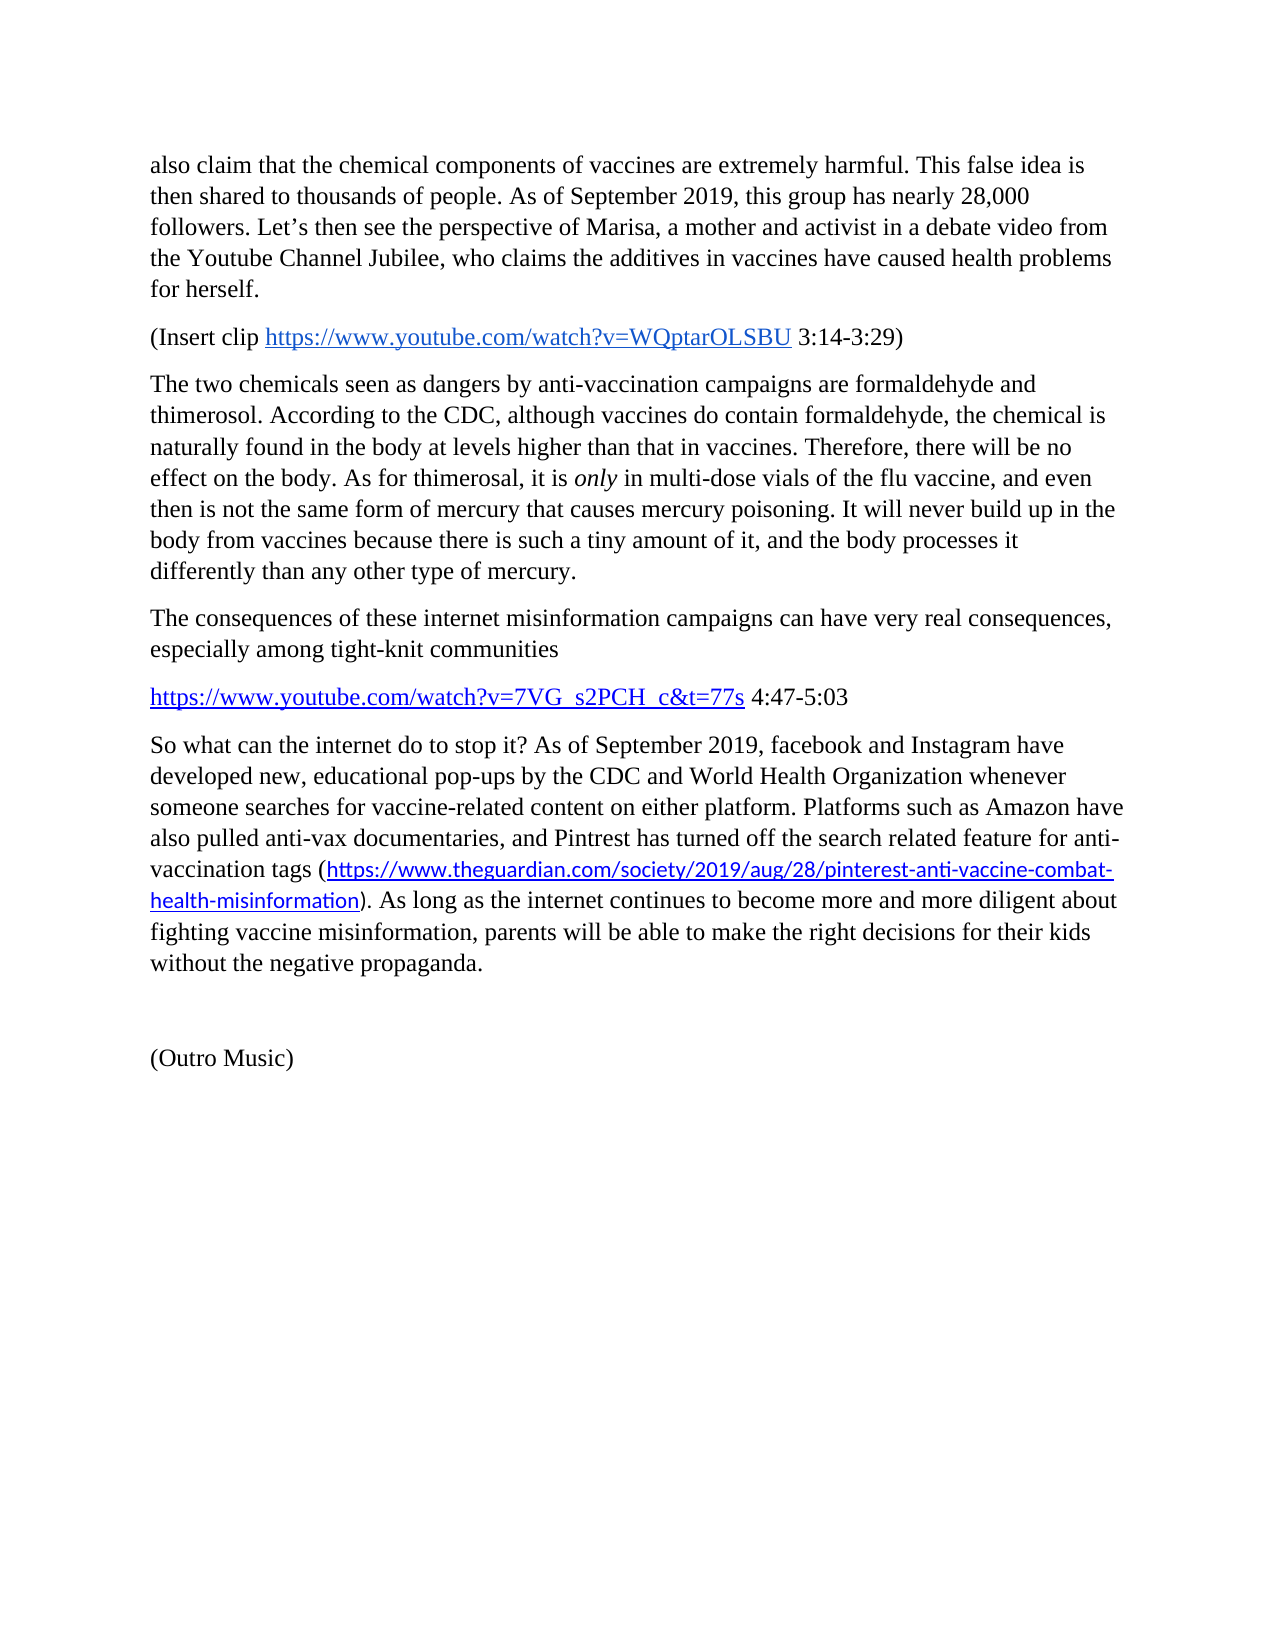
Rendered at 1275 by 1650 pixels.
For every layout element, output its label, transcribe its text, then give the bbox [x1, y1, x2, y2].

text https://www.youtube.com/watch?v=7VG_s2PCH_c&t=77s 4:47-5:03 [150, 682, 1125, 711]
text (Insert clip https://www.youtube.com/watch?v=WQptarOLSBU 3:14-3:29) [150, 322, 1125, 351]
text The consequences of these internet misinformation campaigns can have very real consequences, especially among tight-knit communities [150, 603, 1125, 663]
text The two chemicals seen as dangers by anti-vaccination campaigns are formaldehyde and thimerosol. According to the CDC, although vaccines do contain formaldehyde, the chemical is naturally found in the body at levels higher than that in vaccines. Therefore, there will be no effect on the body. As for thimerosal, it is only in multi-dose vials of the flu vaccine, and even then is not the same form of mercury that causes mercury poisoning. It will never build up in the body from vaccines because there is such a tiny amount of it, and the body processes it differently than any other type of mercury. [150, 369, 1125, 584]
text (Outro Music) [150, 1043, 1125, 1072]
text So what can the internet do to stop it? As of September 2019, facebook and Instagram have developed new, educational pop-ups by the CDC and World Health Organization whenever someone searches for vaccine-related content on either platform. Platforms such as Amazon have also pulled anti-vax documentaries, and Pintrest has turned off the search related feature for anti-vaccination tags (https://www.theguardian.com/society/2019/aug/28/pinterest-anti-vaccine-combat-health-misinformation). As long as the internet continues to become more and more diligent about fighting vaccine misinformation, parents will be able to make the right decisions for their kids without the negative propaganda. [150, 730, 1125, 977]
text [150, 150, 1125, 303]
